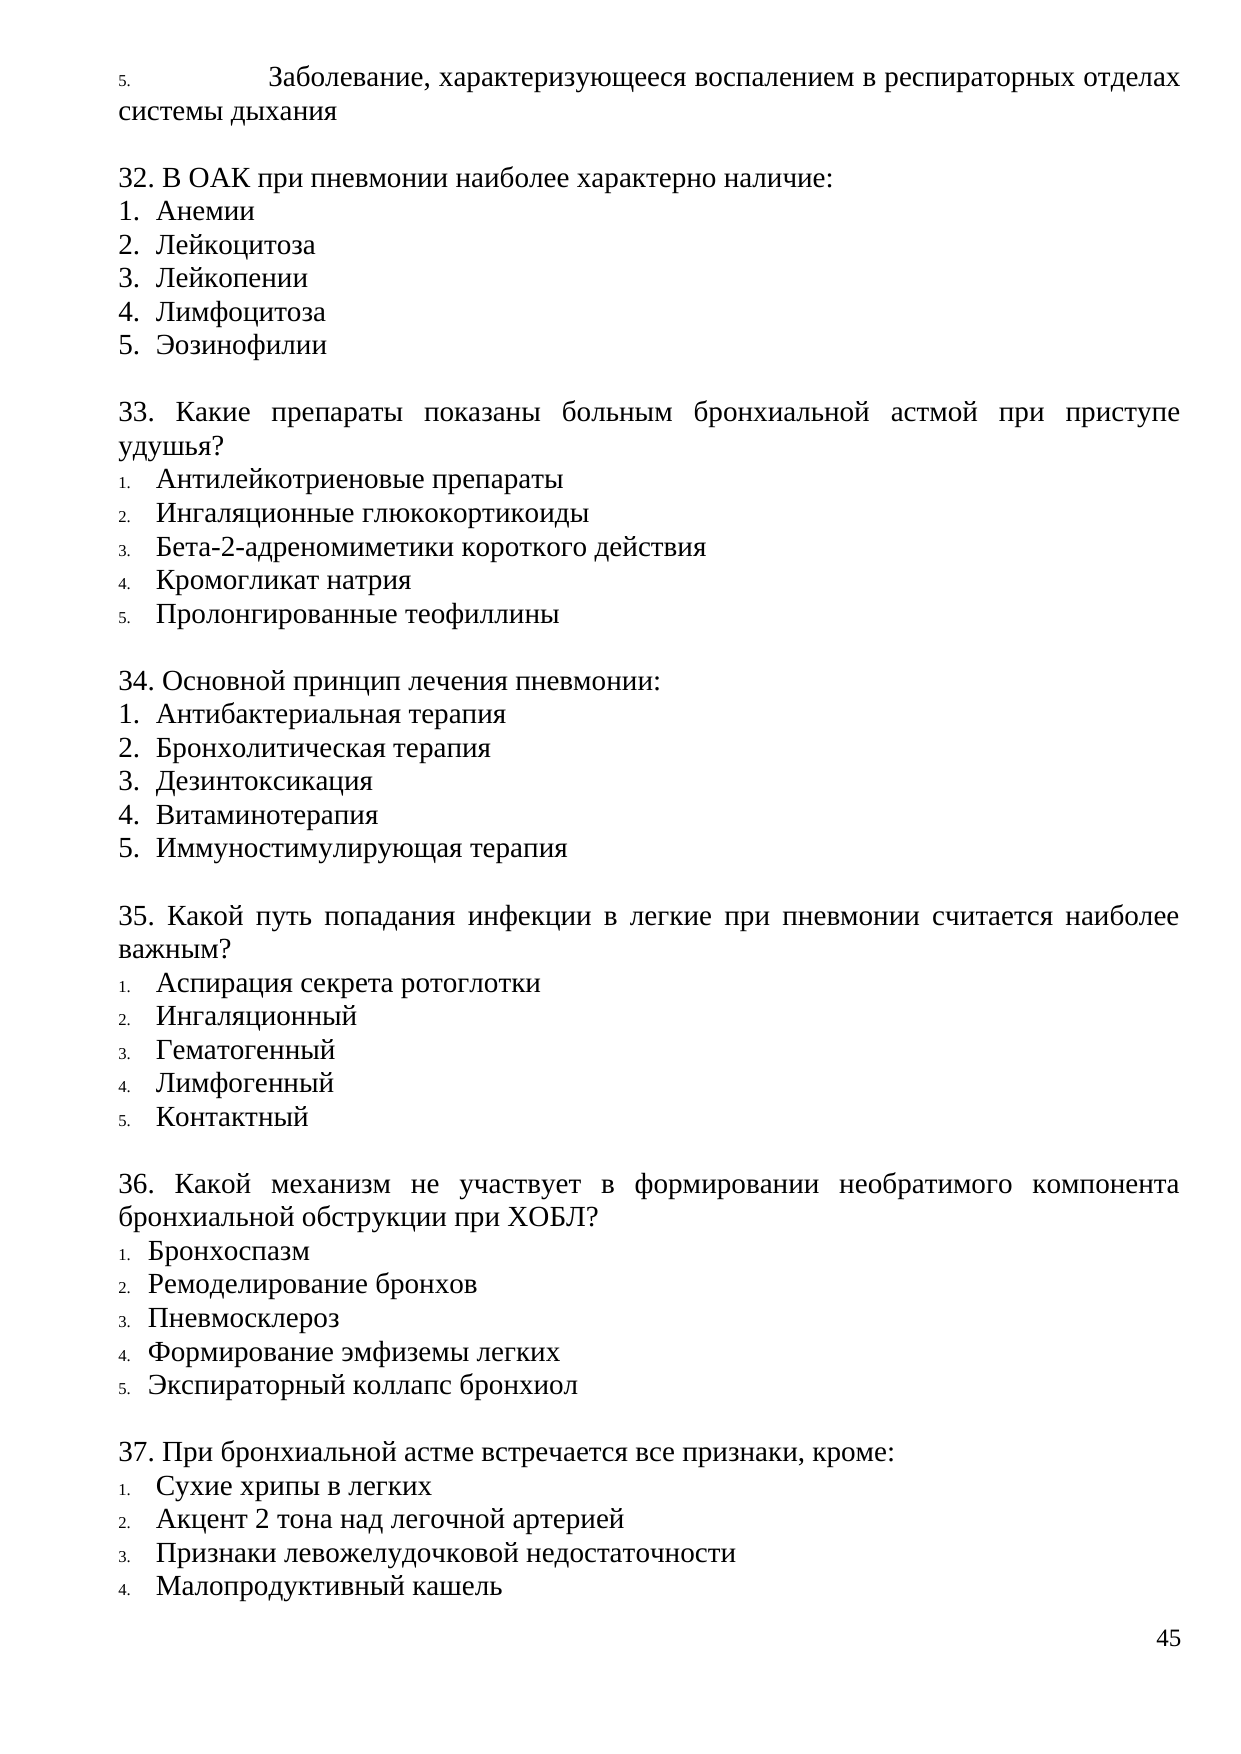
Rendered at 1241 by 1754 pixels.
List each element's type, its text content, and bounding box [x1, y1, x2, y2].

text 33. Какие препараты показаны больным бронхиальной астмой при приступе удушья? [118, 394, 1181, 462]
text 35. Какой путь попадания инфекции в легкие при пневмонии считается наиболее важным? [118, 898, 1181, 965]
list Бронхолитическая терапия [118, 730, 1181, 763]
list Малопродуктивный кашель [118, 1568, 1181, 1602]
list Пролонгированные теофиллины [118, 596, 1181, 629]
list Эозинофилии [118, 327, 1181, 361]
text 37. При бронхиальной астме встречается все признаки, кроме: [118, 1434, 1181, 1468]
list Лимфоцитоза [118, 294, 1181, 327]
list Бронхоспазм [118, 1233, 1181, 1267]
list Заболевание, характеризующееся воспалением в респираторных отделах системы дыхания [118, 59, 1181, 126]
list Пневмосклероз [118, 1300, 1181, 1334]
list Ремоделирование бронхов [118, 1267, 1181, 1300]
list Антилейкотриеновые препараты [118, 462, 1181, 495]
list Дезинтоксикация [118, 763, 1181, 797]
list Анемии [118, 193, 1181, 227]
list Лейкоцитоза [118, 227, 1181, 260]
list Акцент 2 тона над легочной артерией [118, 1501, 1181, 1535]
list Лимфогенный [118, 1065, 1181, 1099]
list Бета-2-адреномиметики короткого действия [118, 529, 1181, 562]
list Лейкопении [118, 260, 1181, 294]
list Ингаляционный [118, 998, 1181, 1032]
list Ингаляционные глюкокортикоиды [118, 495, 1181, 529]
list Иммуностимулирующая терапия [118, 831, 1181, 864]
text 36. Какой механизм не участвует в формировании необратимого компонента бронхиальной обструкции при ХОБЛ? [118, 1166, 1181, 1233]
text 32. В ОАК при пневмонии наиболее характерно наличие: [118, 160, 1181, 193]
list Аспирация секрета ротоглотки [118, 965, 1181, 998]
list Формирование эмфиземы легких [118, 1334, 1181, 1367]
list Кромогликат натрия [118, 562, 1181, 596]
list Сухие хрипы в легких [118, 1468, 1181, 1501]
list Контактный [118, 1099, 1181, 1132]
list Витаминотерапия [118, 797, 1181, 831]
list Экспираторный коллапс бронхиол [118, 1367, 1181, 1401]
list Антибактериальная терапия [118, 696, 1181, 730]
text 34. Основной принцип лечения пневмонии: [118, 663, 1181, 696]
list Гематогенный [118, 1032, 1181, 1065]
list Признаки левожелудочковой недостаточности [118, 1535, 1181, 1568]
